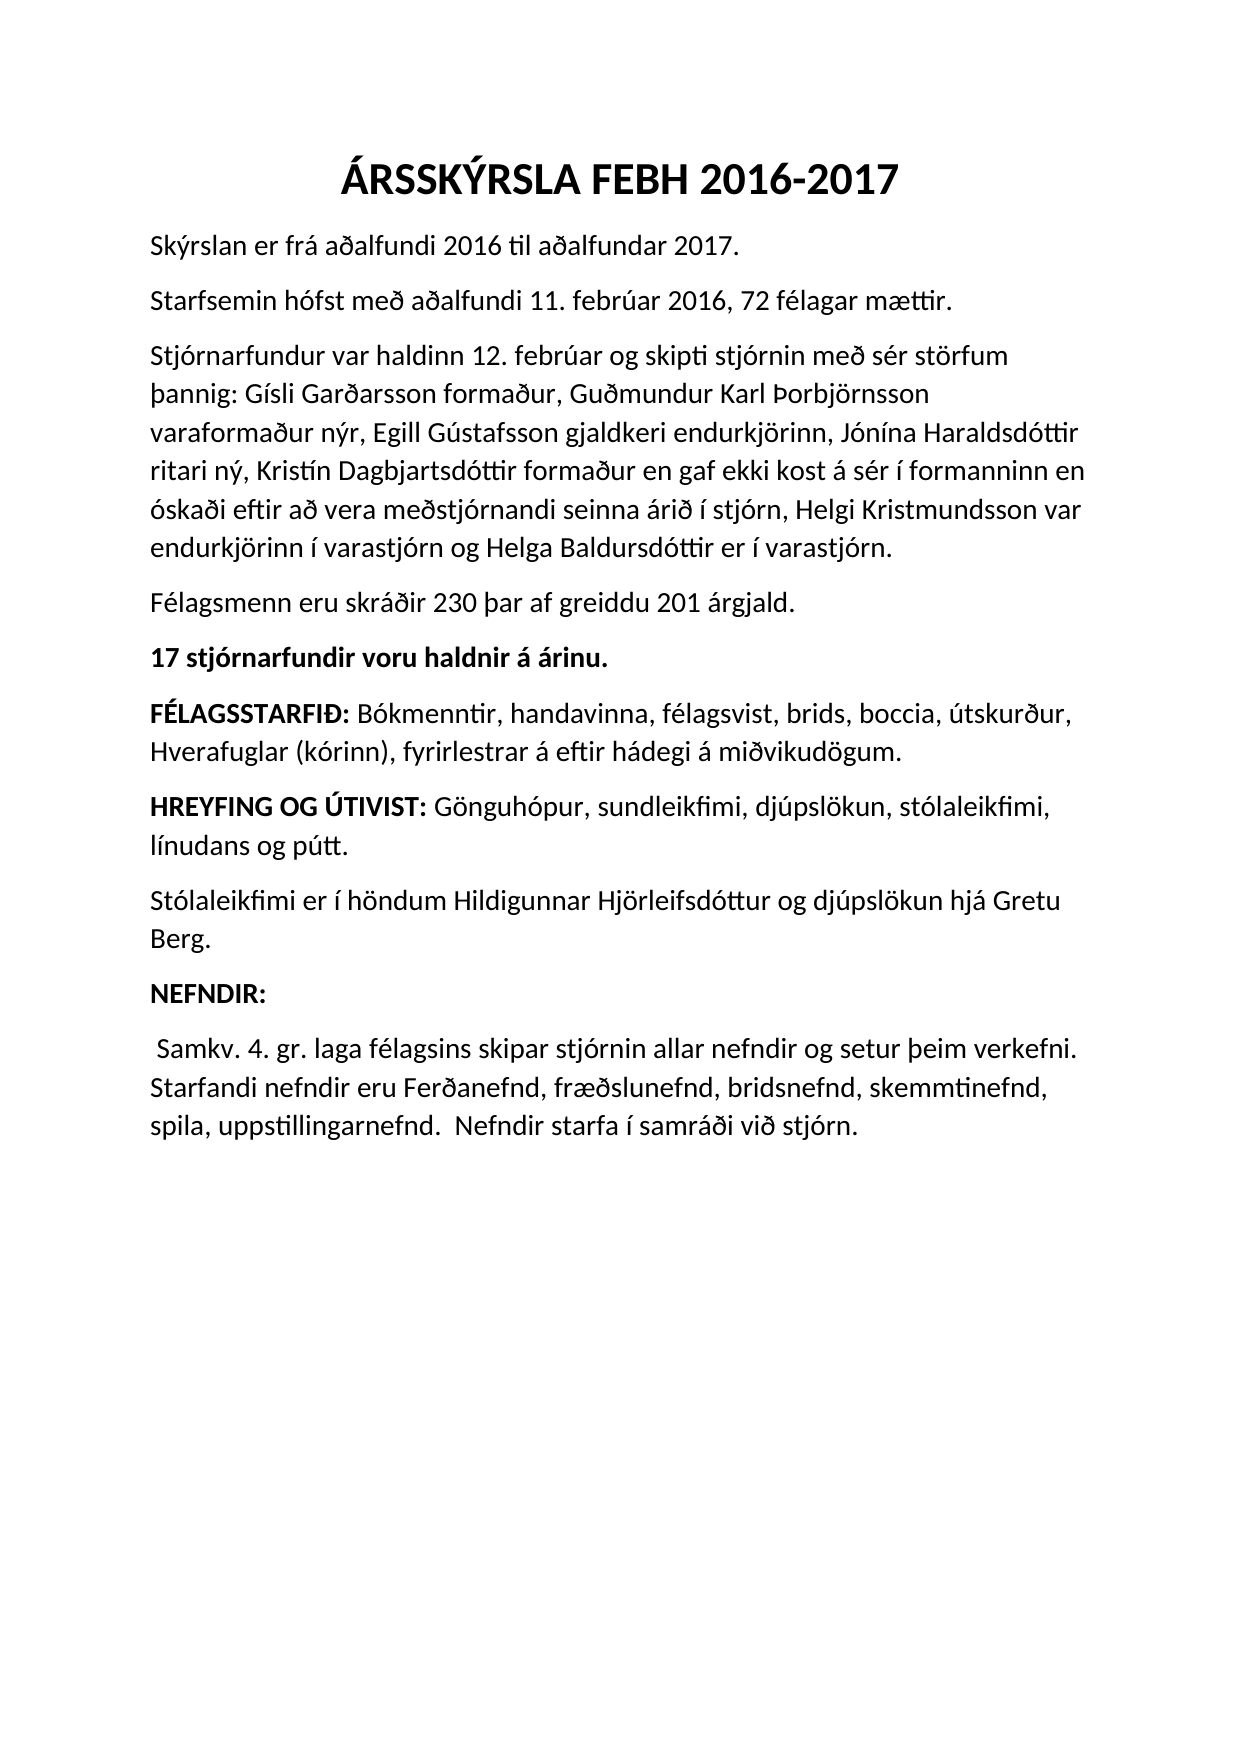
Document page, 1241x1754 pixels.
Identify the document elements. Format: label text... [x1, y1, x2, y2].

text Stjórnarfundur var haldinn 12. febrúar og skipti stjórnin með sér störfum þannig: Gísli Garðarsson formaður, Guðmundur Karl Þorbjörnsson varaformaður nýr, Egill Gústafsson gjaldkeri endurkjörinn, Jónína Haraldsdóttir ritari ný, Kristín Dagbjartsdóttir formaður en gaf ekki kost á sér í formanninn en óskaði eftir að vera meðstjórnandi seinna árið í stjórn, Helgi Kristmundsson var endurkjörinn í varastjórn og Helga Baldursdóttir er í varastjórn. [150, 337, 1090, 565]
text ÁRSSKÝRSLA FEBH 2016-2017 [150, 150, 1090, 206]
text 17 stjórnarfundir voru haldnir á árinu. [150, 639, 1090, 675]
text Starfsemin hófst með aðalfundi 11. febrúar 2016, 72 félagar mættir. [150, 282, 1090, 318]
text Skýrslan er frá aðalfundi 2016 til aðalfundar 2017. [150, 227, 1090, 263]
text Stólaleikfimi er í höndum Hildigunnar Hjörleifsdóttur og djúpslökun hjá Gretu Berg. [150, 882, 1090, 956]
text Samkv. 4. gr. laga félagsins skipar stjórnin allar nefndir og setur þeim verkefni. Starfandi nefndir eru Ferðanefnd, fræðslunefnd, bridsnefnd, skemmtinefnd, spila, uppstillingarnefnd. Nefndir starfa í samráði við stjórn. [150, 1030, 1090, 1143]
text FÉLAGSSTARFIÐ: Bókmenntir, handavinna, félagsvist, brids, boccia, útskurður, Hverafuglar (kórinn), fyrirlestrar á eftir hádegi á miðvikudögum. [150, 695, 1090, 769]
text HREYFING OG ÚTIVIST: Gönguhópur, sundleikfimi, djúpslökun, stólaleikfimi, línudans og pútt. [150, 788, 1090, 862]
text NEFNDIR: [150, 975, 1090, 1011]
text Félagsmenn eru skráðir 230 þar af greiddu 201 árgjald. [150, 584, 1090, 620]
